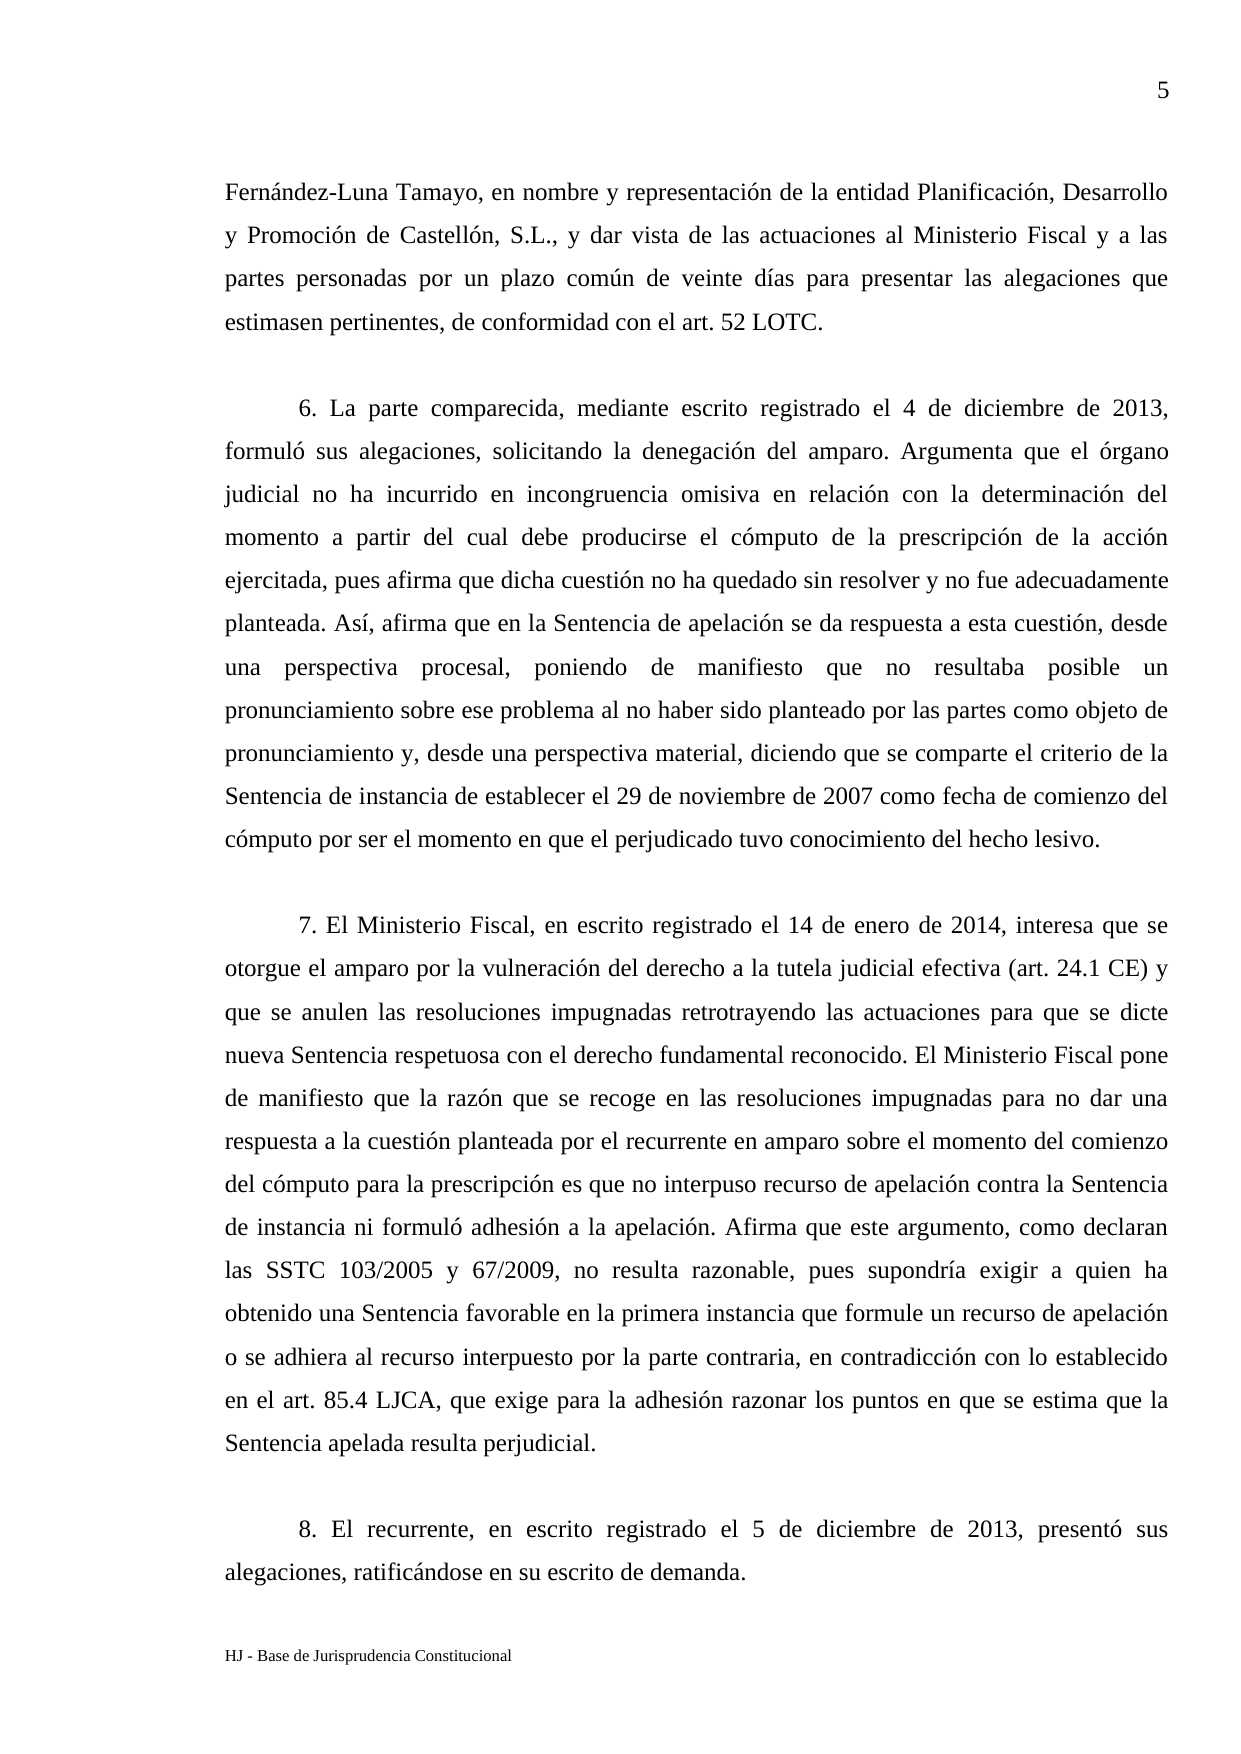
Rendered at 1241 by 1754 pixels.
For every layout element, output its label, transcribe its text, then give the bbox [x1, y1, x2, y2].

text 6. La parte comparecida, mediante escrito registrado el 4 de diciembre de 2013, formuló sus alegaciones, solicitando la denegación del amparo. Argumenta que el órgano judicial no ha incurrido en incongruencia omisiva en relación con la determinación del momento a partir del cual debe producirse el cómputo de la prescripción de la acción ejercitada, pues afirma que dicha cuestión no ha quedado sin resolver y no fue adecuadamente planteada. Así, afirma que en la Sentencia de apelación se da respuesta a esta cuestión, desde una perspectiva procesal, poniendo de manifiesto que no resultaba posible un pronunciamiento sobre ese problema al no haber sido planteado por las partes como objeto de pronunciamiento y, desde una perspectiva material, diciendo que se comparte el criterio de la Sentencia de instancia de establecer el 29 de noviembre de 2007 como fecha de comienzo del cómputo por ser el momento en que el perjudicado tuvo conocimiento del hecho lesivo. [224, 393, 1169, 853]
text 8. El recurrente, en escrito registrado el 5 de diciembre de 2013, presentó sus alegaciones, ratificándose en su escrito de demanda. [224, 1514, 1169, 1586]
text 7. El Ministerio Fiscal, en escrito registrado el 14 de enero de 2014, interesa que se otorgue el amparo por la vulneración del derecho a la tutela judicial efectiva (art. 24.1 CE) y que se anulen las resoluciones impugnadas retrotrayendo las actuaciones para que se dicte nueva Sentencia respetuosa con el derecho fundamental reconocido. El Ministerio Fiscal pone de manifiesto que la razón que se recoge en las resoluciones impugnadas para no dar una respuesta a la cuestión planteada por el recurrente en amparo sobre el momento del comienzo del cómputo para la prescripción es que no interpuso recurso de apelación contra la Sentencia de instancia ni formuló adhesión a la apelación. Afirma que este argumento, como declaran las SSTC 103/2005 y 67/2009, no resulta razonable, pues supondría exigir a quien ha obtenido una Sentencia favorable en la primera instancia que formule un recurso de apelación o se adhiera al recurso interpuesto por la parte contraria, en contradicción con lo establecido en el art. 85.4 LJCA, que exige para la adhesión razonar los puntos en que se estima que la Sentencia apelada resulta perjudicial. [224, 910, 1169, 1457]
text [224, 177, 1169, 335]
